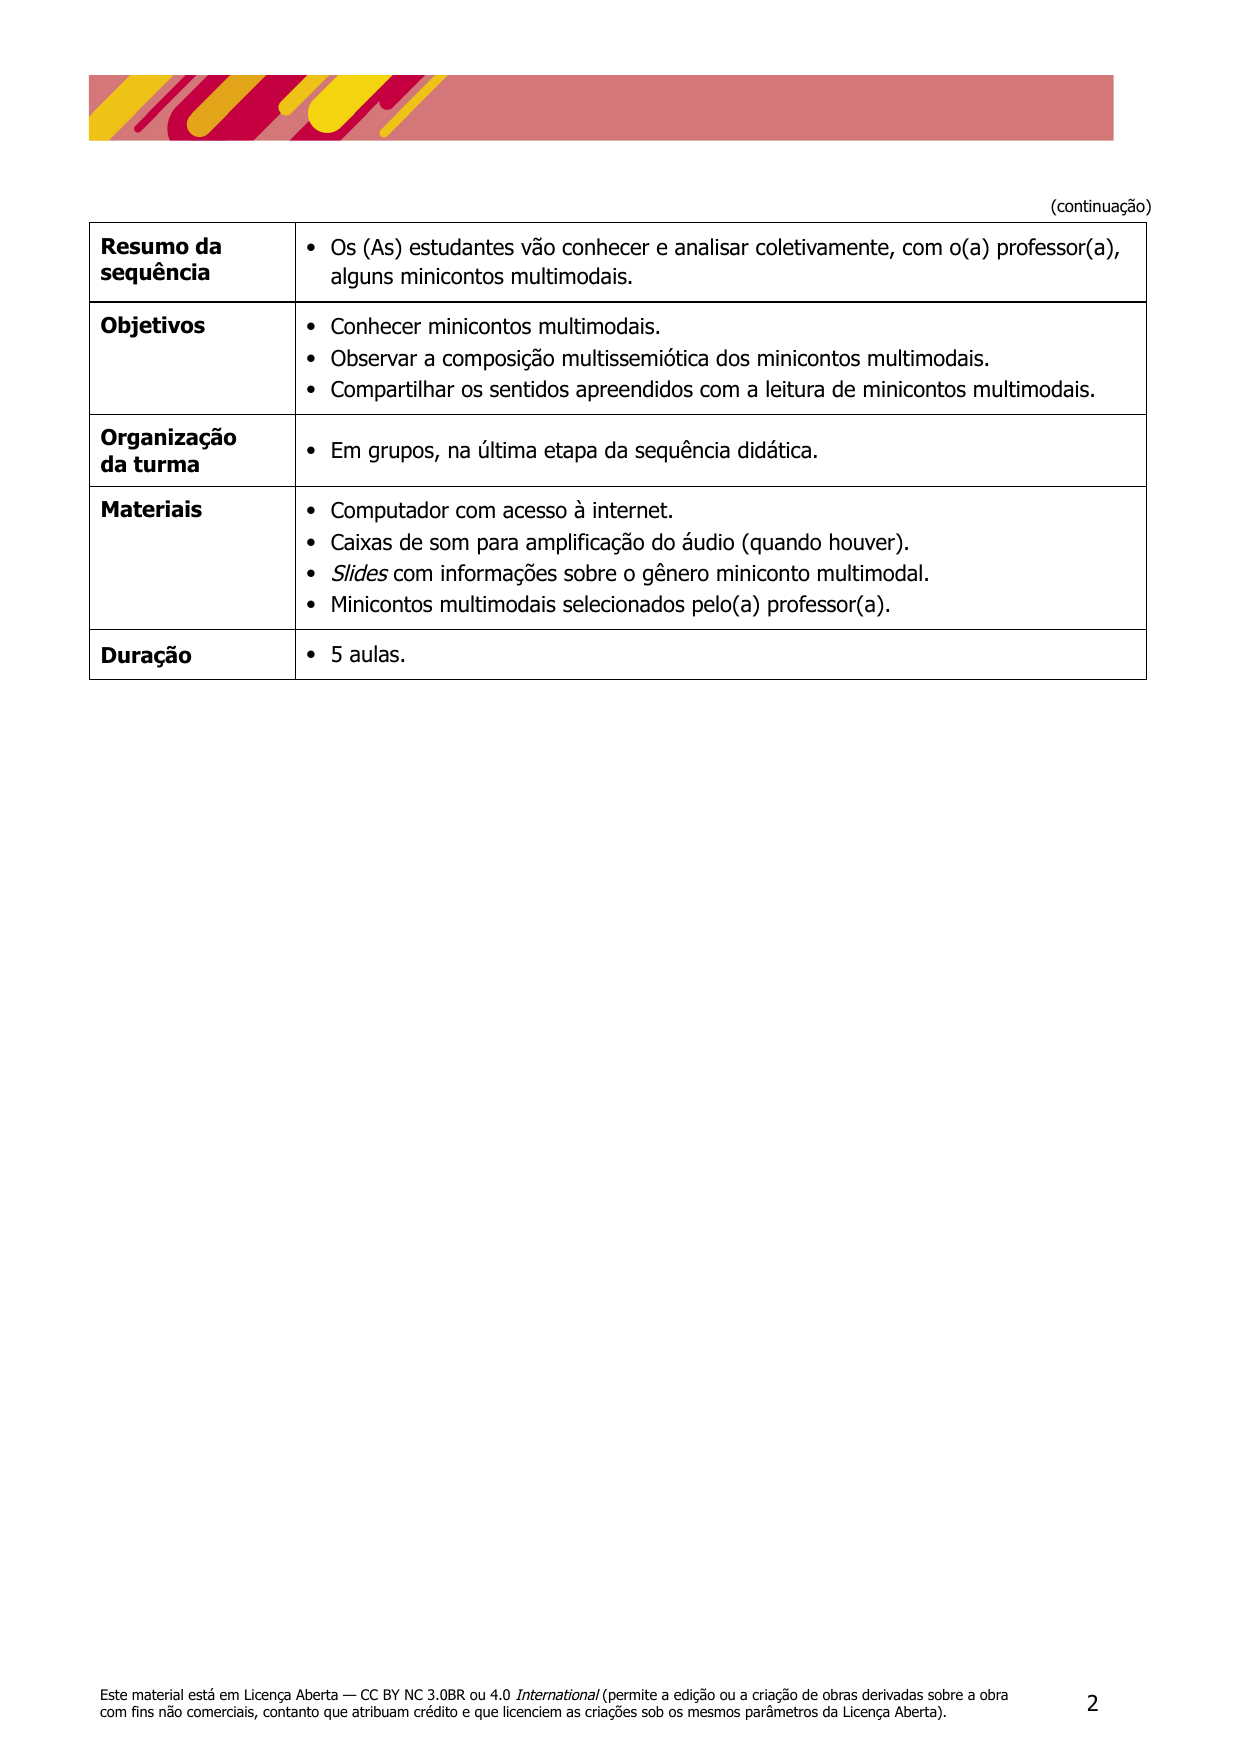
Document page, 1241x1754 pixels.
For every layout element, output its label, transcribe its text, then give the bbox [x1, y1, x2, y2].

picture [88, 75, 1114, 153]
table_cell Organização da turma [90, 415, 295, 486]
text (continuação) [901, 191, 1152, 216]
table_cell Duração [90, 630, 295, 679]
table_header Resumo da sequência [90, 223, 295, 301]
table_cell Materiais [90, 487, 295, 629]
table_cell 5 aulas. [296, 630, 1146, 679]
table_cell Conhecer minicontos multimodais. Observar a composição multissemiótica dos minicontos multimodais. Compartilhar os sentidos apreendidos com a leitura de minicontos multimodais. [296, 303, 1146, 414]
table_cell Computador com acesso à internet. Caixas de som para amplificação do áudio (quando houver). Slides com informações sobre o gênero miniconto multimodal. Minicontos multimodais selecionados pelo(a) professor(a). [296, 487, 1146, 629]
table_cell Em grupos, na última etapa da sequência didática. [296, 415, 1146, 486]
table_header Os (As) estudantes vão conhecer e analisar coletivamente, com o(a) professor(a), alguns minicontos multimodais. [296, 223, 1146, 301]
table_cell Objetivos [90, 303, 295, 414]
